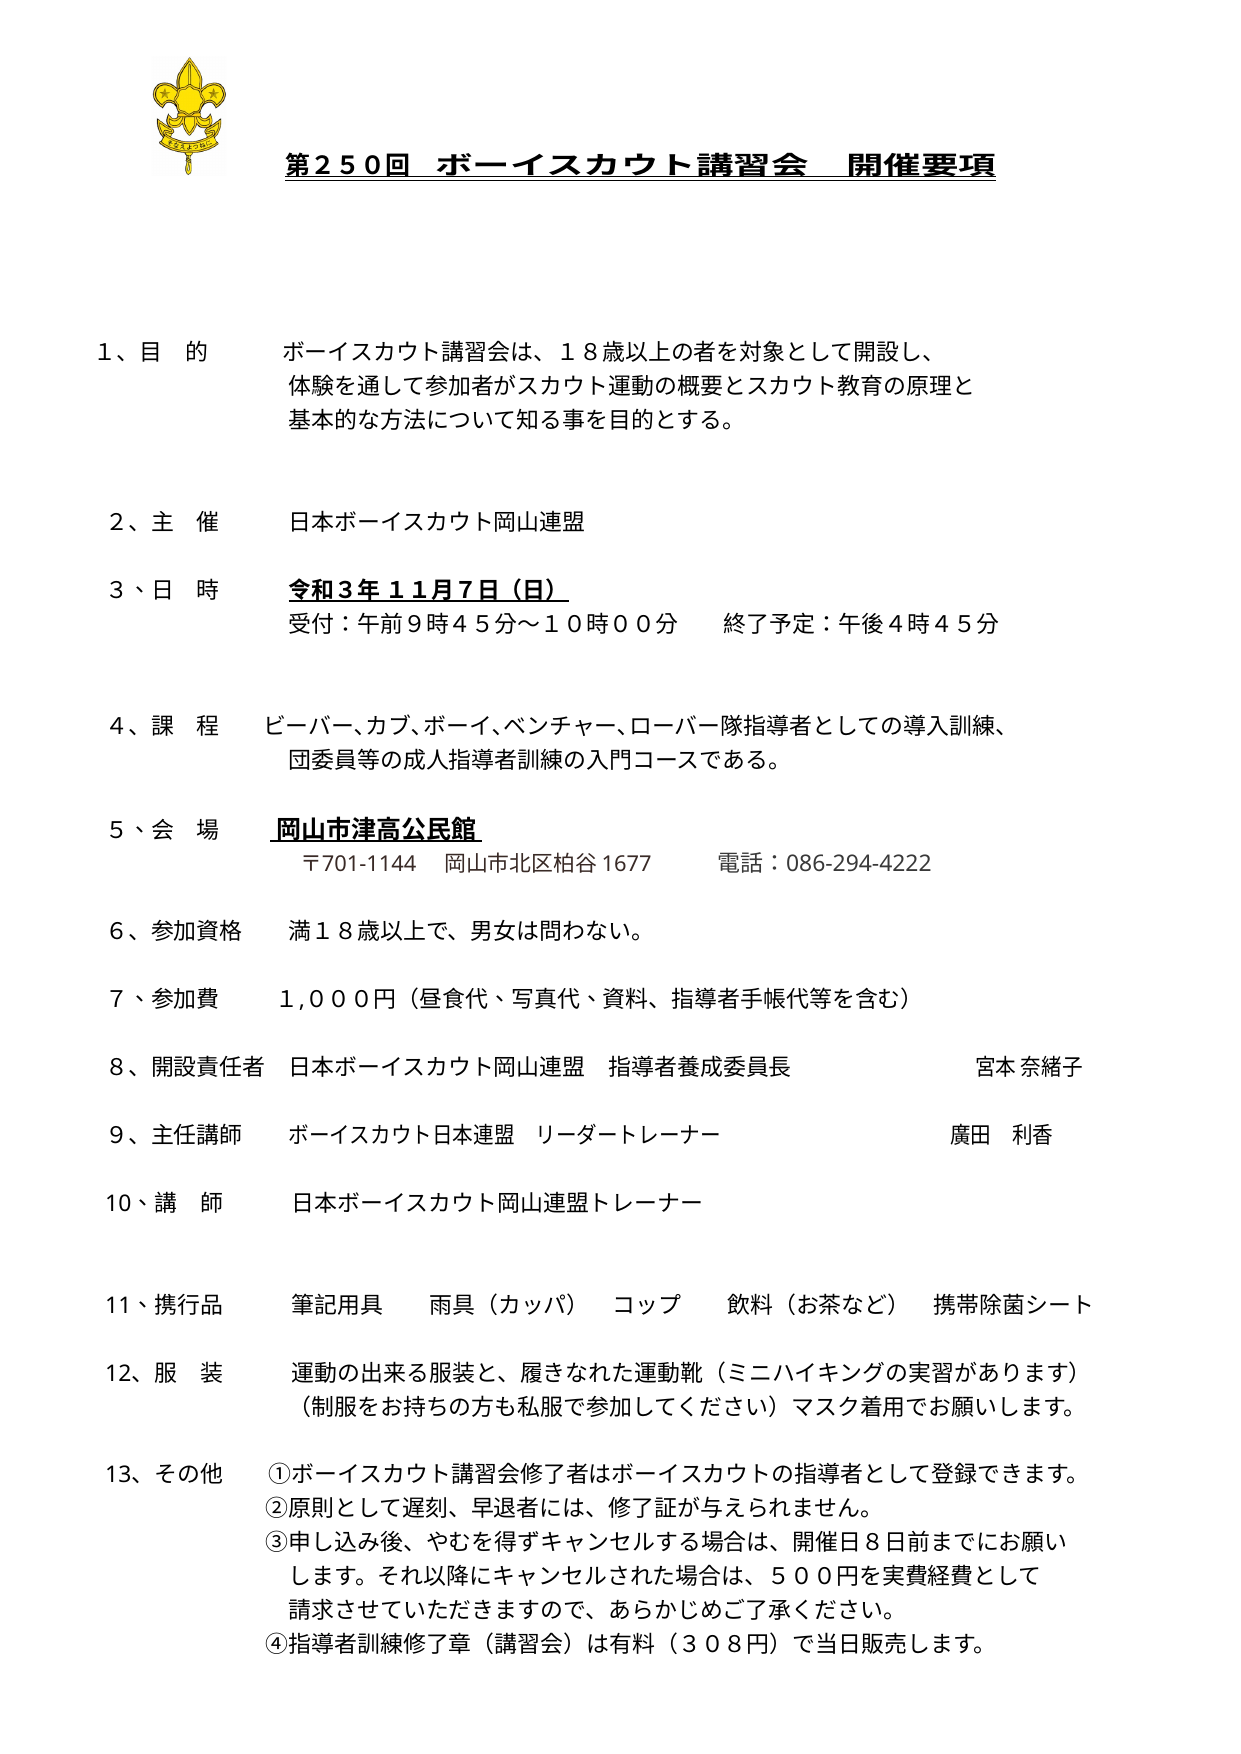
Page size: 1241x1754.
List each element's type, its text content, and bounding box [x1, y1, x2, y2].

text ５、会 場 岡山市津高公民館 [59, 809, 1181, 845]
text 第２５０回 ボーイスカウト講習会 開催要項 [59, 130, 1181, 198]
text 12、服 装 運動の出来る服装と、履きなれた運動靴（ミニハイキングの実習があります） [59, 1354, 1181, 1388]
text 〒701-1144 岡山市北区柏谷1677 電話：086-294-4222 [59, 845, 1181, 879]
text １、目 的 ボーイスカウト講習会は、１８歳以上の者を対象として開設し、 [59, 334, 1181, 368]
text します。それ以降にキャンセルされた場合は、５００円を実費経費として [59, 1558, 1181, 1592]
text ８、開設責任者 日本ボーイスカウト岡山連盟 指導者養成委員長 宮本 奈緒子 [59, 1048, 1181, 1082]
text ７、参加費 １,０００円（昼食代、写真代、資料、指導者手帳代等を含む） [59, 981, 1181, 1014]
text ３、日 時 令和３年 １１月７日（日） [59, 571, 1181, 605]
text ４、課 程 ビーバー､カブ､ボーイ､ベンチャー､ローバー隊指導者としての導入訓練、 [59, 707, 1181, 741]
text 体験を通して参加者がスカウト運動の概要とスカウト教育の原理と [59, 368, 1181, 402]
text 11、携行品 筆記用具 雨具（カッパ） コップ 飲料（お茶など） 携帯除菌シート [59, 1286, 1181, 1320]
text 受付：午前９時４５分～１０時００分 終了予定：午後４時４５分 [59, 605, 1181, 639]
text ②原則として遅刻、早退者には、修了証が与えられません。 [59, 1490, 1181, 1524]
text ２、主 催 日本ボーイスカウト岡山連盟 [59, 503, 1181, 537]
text ９、主任講師 ボーイスカウト日本連盟 リーダートレーナー 廣田 利香 [59, 1116, 1181, 1150]
text （制服をお持ちの方も私服で参加してください）マスク着用でお願いします。 [59, 1388, 1181, 1422]
picture [151, 56, 227, 176]
text 請求させていただきますので、あらかじめご了承ください。 [59, 1592, 1181, 1626]
text ６、参加資格 満１８歳以上で、男女は問わない。 [59, 913, 1181, 947]
text 団委員等の成人指導者訓練の入門コースである。 [59, 741, 1181, 775]
text 13、その他 ①ボーイスカウト講習会修了者はボーイスカウトの指導者として登録できます。 [59, 1456, 1181, 1490]
text 10、講 師 日本ボーイスカウト岡山連盟トレーナー [59, 1184, 1181, 1218]
text 基本的な方法について知る事を目的とする。 [59, 402, 1181, 436]
text ③申し込み後、やむを得ずキャンセルする場合は、開催日８日前までにお願い [59, 1524, 1181, 1558]
text ④指導者訓練修了章（講習会）は有料（３０８円）で当日販売します。 [59, 1626, 1181, 1660]
